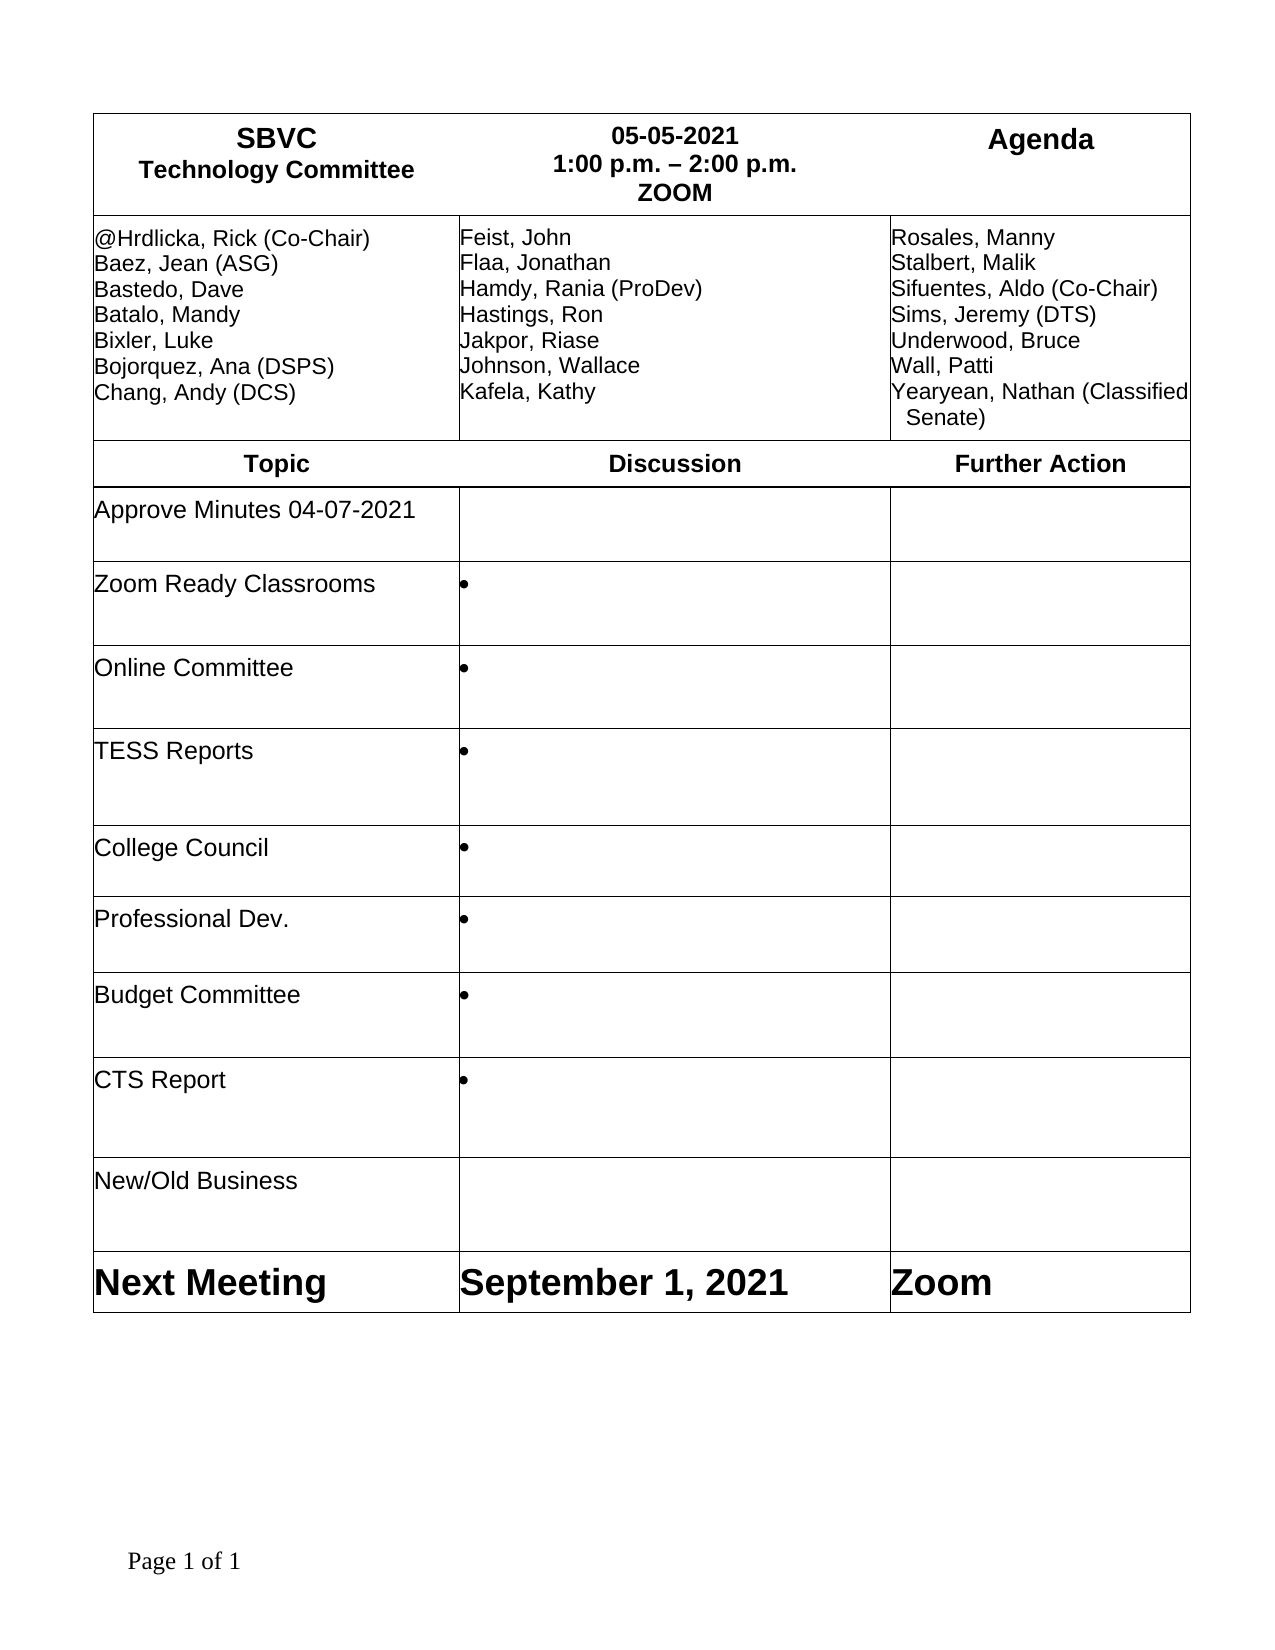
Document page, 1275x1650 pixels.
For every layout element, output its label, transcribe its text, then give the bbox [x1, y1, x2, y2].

table_cell [891, 897, 1190, 972]
table_cell [460, 729, 890, 824]
table_cell Online Committee [94, 646, 459, 728]
table_cell Zoom [891, 1252, 1190, 1312]
table_cell College Council [94, 826, 459, 896]
table_cell [460, 1158, 890, 1251]
table_cell [891, 488, 1190, 561]
table_cell Next Meeting [94, 1252, 459, 1312]
table_header SBVC Technology Committee [94, 114, 459, 215]
table_cell Zoom Ready Classrooms [94, 562, 459, 644]
table_cell [891, 826, 1190, 896]
table_cell [891, 1058, 1190, 1157]
table_cell [891, 973, 1190, 1057]
table_cell Approve Minutes 04-07-2021 [94, 488, 459, 561]
table_cell @Hrdlicka, Rick (Co-Chair) Baez, Jean (ASG) Bastedo, Dave Batalo, Mandy Bixler, Luke Bojorquez, Ana (DSPS) Chang, Andy (DCS) [94, 216, 459, 440]
table_cell Discussion [459, 441, 891, 486]
table_cell Rosales, Manny Stalbert, Malik Sifuentes, Aldo (Co-Chair) Sims, Jeremy (DTS) Underwood, Bruce Wall, Patti Yearyean, Nathan (Classified Senate) [891, 216, 1190, 440]
table_cell [891, 646, 1190, 728]
table_cell September 1, 2021 [460, 1252, 890, 1312]
table_cell [460, 646, 890, 728]
table_cell New/Old Business [94, 1158, 459, 1251]
table_cell [460, 826, 890, 896]
table_cell Feist, John Flaa, Jonathan Hamdy, Rania (ProDev) Hastings, Ron Jakpor, Riase Johnson, Wallace Kafela, Kathy [460, 216, 890, 440]
table_cell [460, 973, 890, 1057]
table_cell Professional Dev. [94, 897, 459, 972]
table_cell [460, 1058, 890, 1157]
table_cell Budget Committee [94, 973, 459, 1057]
table_cell [891, 562, 1190, 644]
table_cell [460, 562, 890, 644]
table_cell CTS Report [94, 1058, 459, 1157]
table_cell [891, 1158, 1190, 1251]
table_header Agenda [891, 114, 1190, 215]
table_header 05-05-2021 1:00 p.m. – 2:00 p.m. ZOOM [459, 114, 891, 215]
table_cell Topic [94, 441, 459, 486]
table_cell TESS Reports [94, 729, 459, 824]
table_cell [891, 729, 1190, 824]
table_cell [460, 488, 890, 561]
table_cell [460, 897, 890, 972]
table_cell Further Action [891, 441, 1190, 486]
